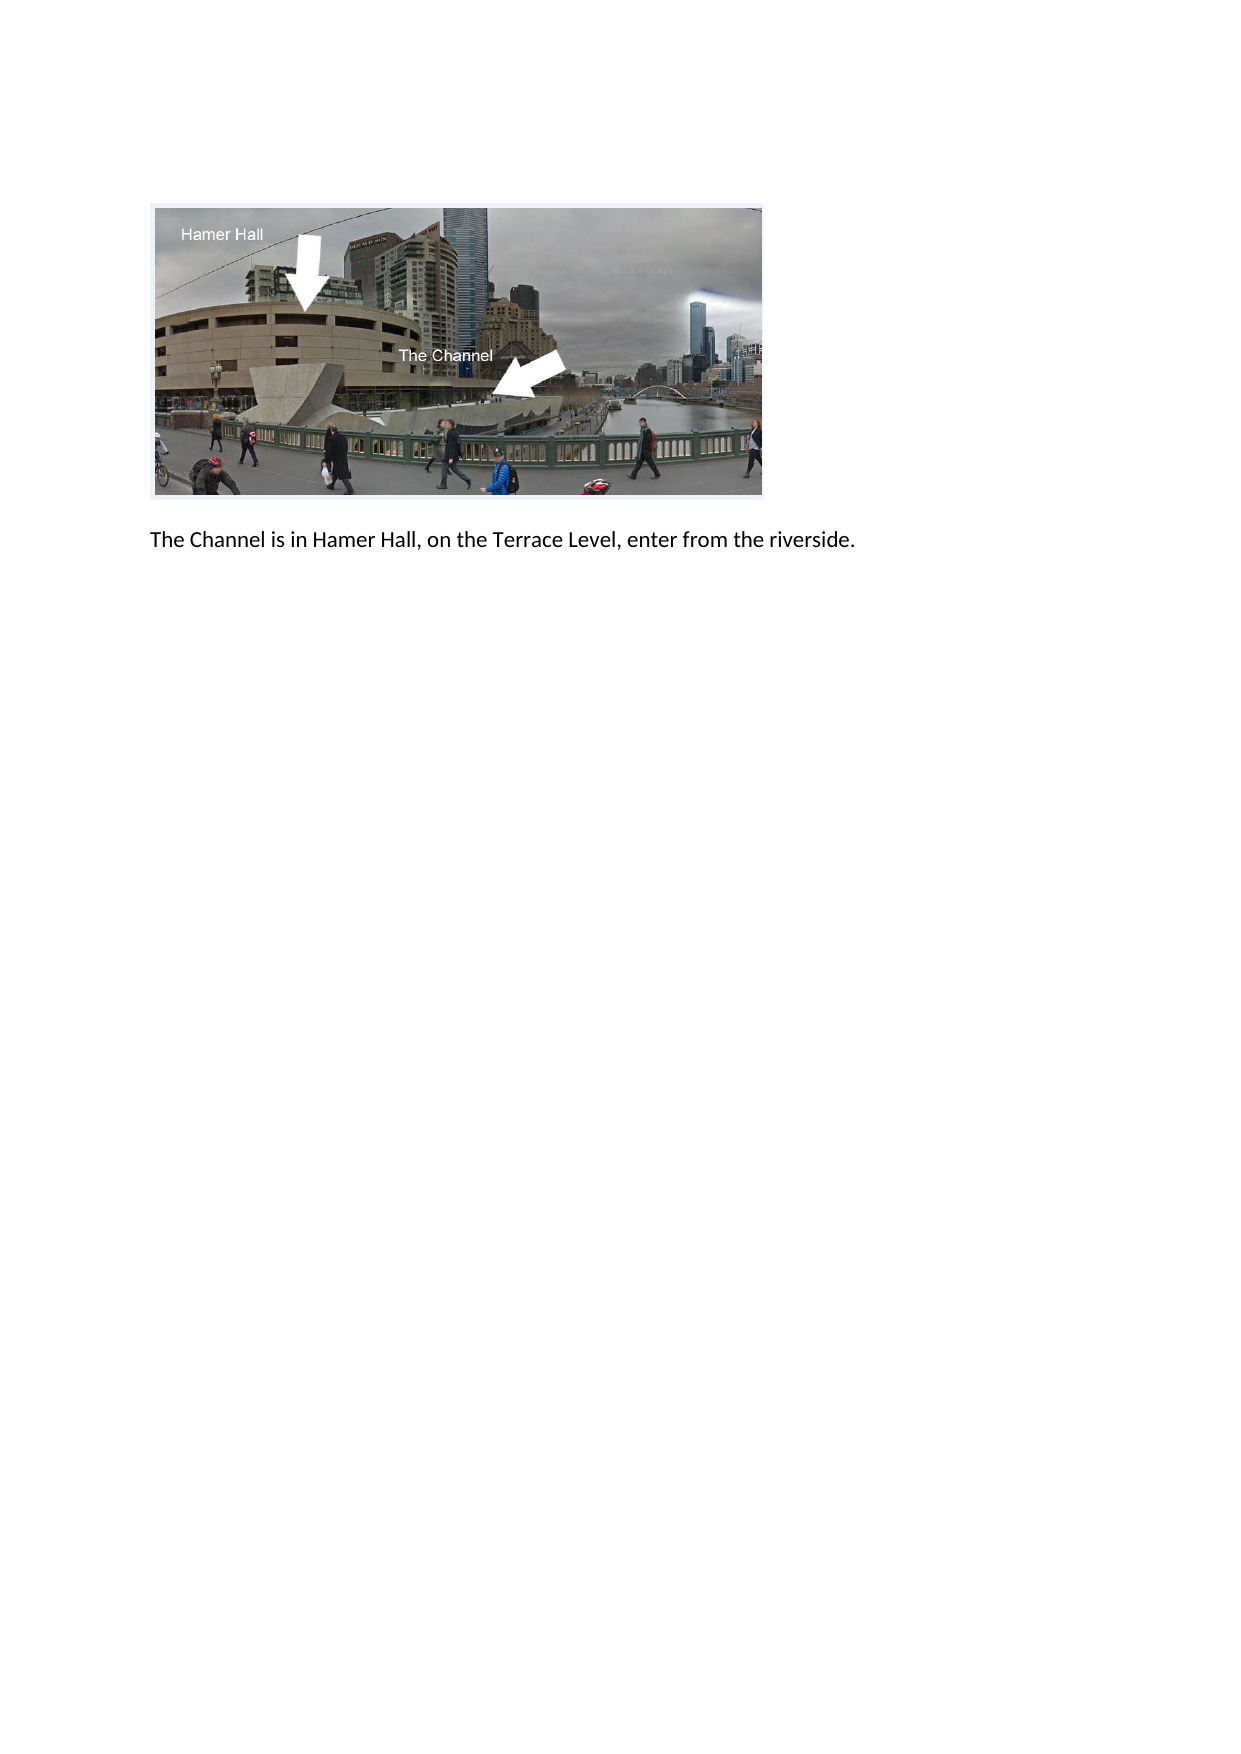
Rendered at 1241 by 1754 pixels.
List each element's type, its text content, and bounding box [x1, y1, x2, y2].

picture [150, 203, 764, 500]
text The Channel is in Hamer Hall, on the Terrace Level, enter from the riverside. [150, 525, 1090, 553]
